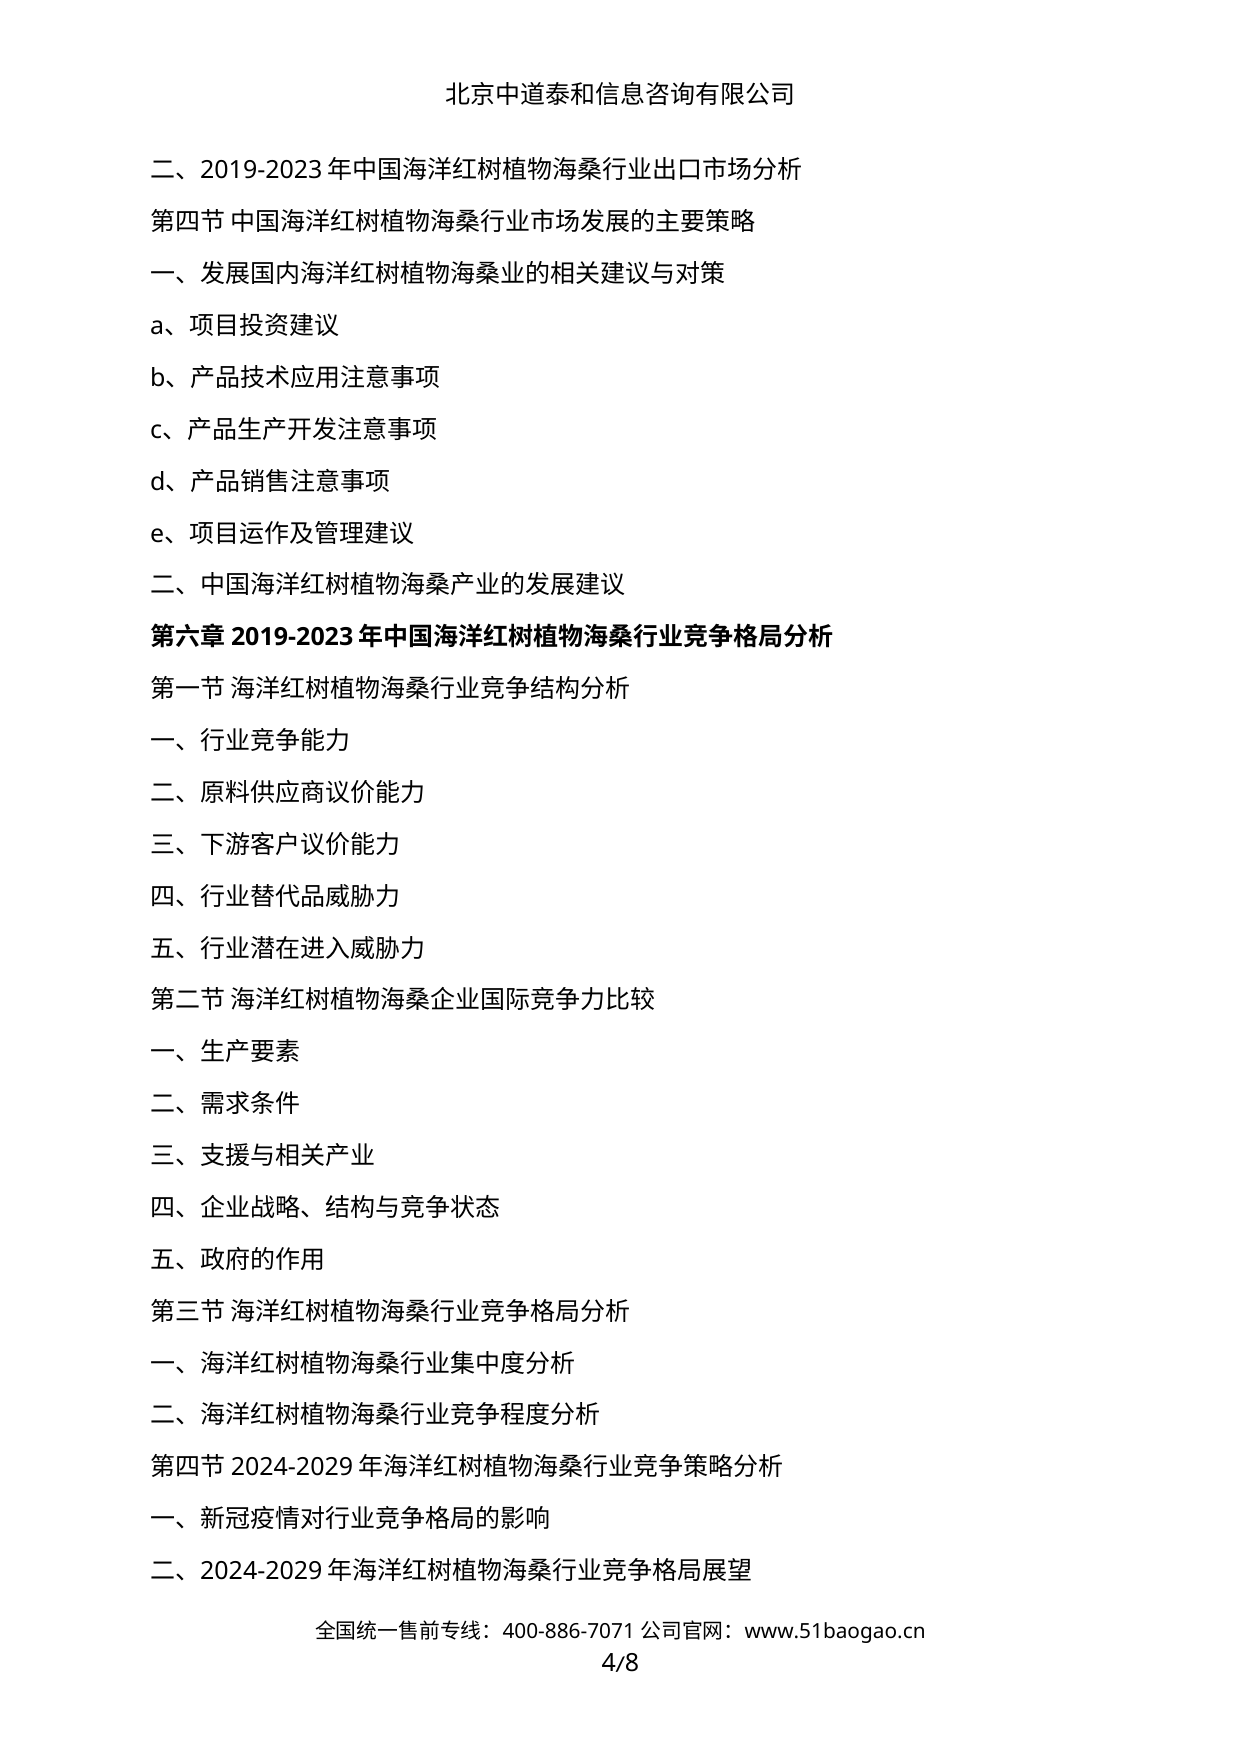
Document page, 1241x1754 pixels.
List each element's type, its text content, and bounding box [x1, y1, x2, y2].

text a、项目投资建议 [150, 306, 1090, 342]
text 二、需求条件 [150, 1084, 1090, 1120]
text 二、2024-2029年海洋红树植物海桑行业竞争格局展望 [150, 1551, 1090, 1587]
text 第六章 2019-2023年中国海洋红树植物海桑行业竞争格局分析 [150, 617, 1090, 653]
text 第四节 2024-2029年海洋红树植物海桑行业竞争策略分析 [150, 1447, 1090, 1483]
text 一、行业竞争能力 [150, 721, 1090, 757]
text 第四节 中国海洋红树植物海桑行业市场发展的主要策略 [150, 202, 1090, 238]
text 四、企业战略、结构与竞争状态 [150, 1187, 1090, 1224]
text d、产品销售注意事项 [150, 461, 1090, 497]
text 二、原料供应商议价能力 [150, 772, 1090, 809]
text c、产品生产开发注意事项 [150, 409, 1090, 446]
text 第三节 海洋红树植物海桑行业竞争格局分析 [150, 1291, 1090, 1327]
text 四、行业替代品威胁力 [150, 876, 1090, 912]
text 五、政府的作用 [150, 1239, 1090, 1276]
text 三、支援与相关产业 [150, 1136, 1090, 1172]
text 一、海洋红树植物海桑行业集中度分析 [150, 1343, 1090, 1379]
text e、项目运作及管理建议 [150, 513, 1090, 549]
text 五、行业潜在进入威胁力 [150, 928, 1090, 964]
text 三、下游客户议价能力 [150, 824, 1090, 861]
text 二、海洋红树植物海桑行业竞争程度分析 [150, 1395, 1090, 1431]
text 一、发展国内海洋红树植物海桑业的相关建议与对策 [150, 254, 1090, 290]
text b、产品技术应用注意事项 [150, 357, 1090, 394]
text 一、新冠疫情对行业竞争格局的影响 [150, 1499, 1090, 1535]
text 第二节 海洋红树植物海桑企业国际竞争力比较 [150, 980, 1090, 1016]
text 二、中国海洋红树植物海桑产业的发展建议 [150, 565, 1090, 601]
text 二、2019-2023年中国海洋红树植物海桑行业出口市场分析 [150, 150, 1090, 186]
text 第一节 海洋红树植物海桑行业竞争结构分析 [150, 669, 1090, 705]
text 一、生产要素 [150, 1032, 1090, 1068]
